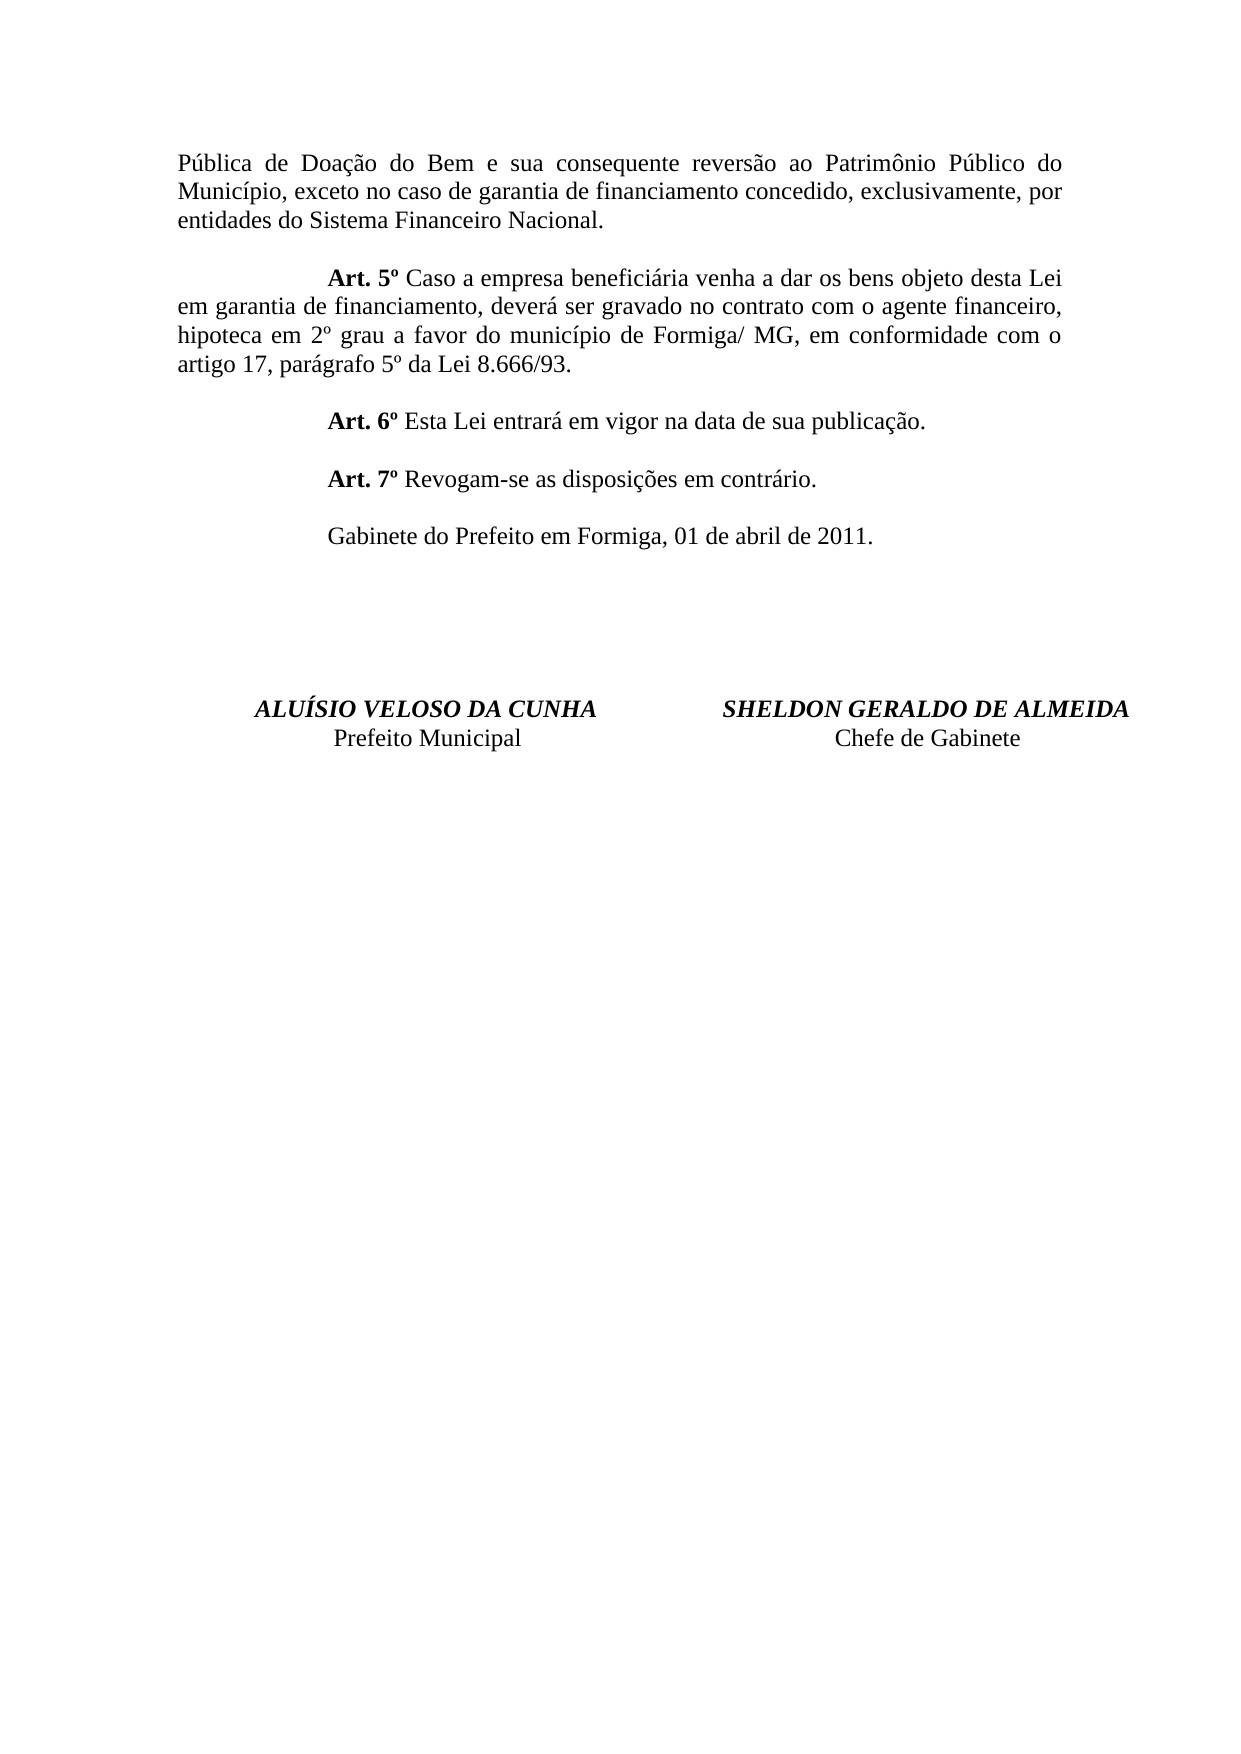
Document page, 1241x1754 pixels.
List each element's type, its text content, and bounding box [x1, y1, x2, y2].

text Gabinete do Prefeito em Formiga, 01 de abril de 2011. [177, 521, 1063, 550]
text Art. 5º Caso a empresa beneficiária venha a dar os bens objeto desta Lei em garantia de financiamento, deverá ser gravado no contrato com o agente financeiro, hipoteca em 2º grau a favor do município de Formiga/ MG, em conformidade com o artigo 17, parágrafo 5º da Lei 8.666/93. [177, 263, 1063, 378]
text Art. 6º Esta Lei entrará em vigor na data de sua publicação. [177, 406, 1063, 435]
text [177, 148, 1063, 234]
table_header SHELDON GERALDO DE ALMEIDA Chefe de Gabinete [678, 694, 1178, 789]
text Art. 7º Revogam-se as disposições em contrário. [177, 464, 1063, 493]
table_header ALUÍSIO VELOSO DA CUNHA Prefeito Municipal [177, 694, 677, 789]
